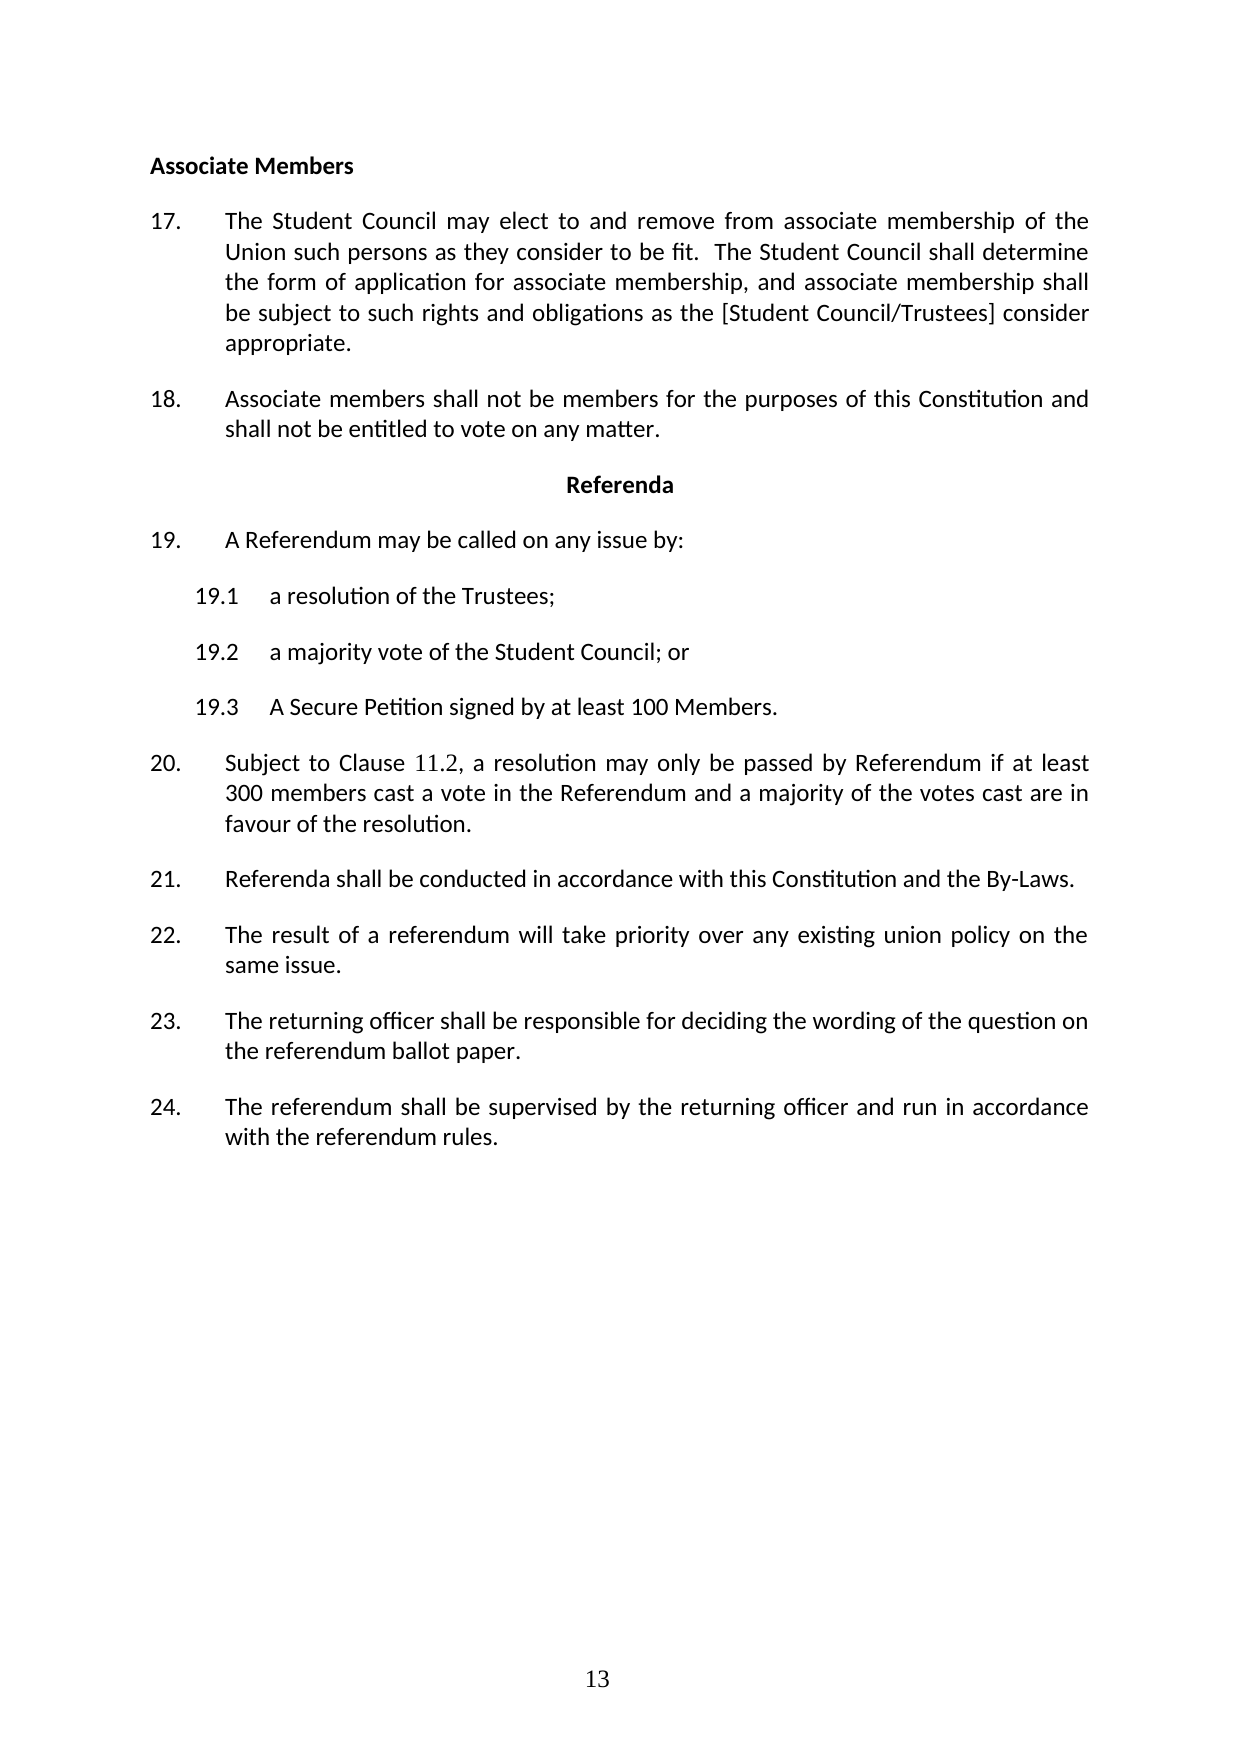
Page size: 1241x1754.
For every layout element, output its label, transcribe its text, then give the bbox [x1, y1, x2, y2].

list Associate Members [150, 150, 1090, 181]
list Referenda [150, 469, 1090, 500]
text a resolution of the Trustees; [194, 580, 1090, 611]
text Associate members shall not be members for the purposes of this Constitution and shall not be entitled to vote on any matter. [150, 383, 1090, 444]
text Referenda shall be conducted in accordance with this Constitution and the By-Laws. [150, 863, 1090, 894]
text The result of a referendum will take priority over any existing union policy on the same issue. [150, 919, 1090, 980]
text A Referendum may be called on any issue by: [150, 525, 1090, 555]
text The Student Council may elect to and remove from associate membership of the Union such persons as they consider to be fit. The Student Council shall determine the form of application for associate membership, and associate membership shall be subject to such rights and obligations as the [Student Council/Trustees] consider appropriate. [150, 206, 1090, 358]
text A Secure Petition signed by at least 100 Members. [194, 691, 1090, 722]
text The returning officer shall be responsible for deciding the wording of the question on the referendum ballot paper. [150, 1005, 1090, 1066]
text The referendum shall be supervised by the returning officer and run in accordance with the referendum rules. [150, 1091, 1090, 1152]
text a majority vote of the Student Council; or [194, 636, 1090, 666]
text Subject to Clause 11.2, a resolution may only be passed by Referendum if at least 300 members cast a vote in the Referendum and a majority of the votes cast are in favour of the resolution. [150, 747, 1090, 838]
